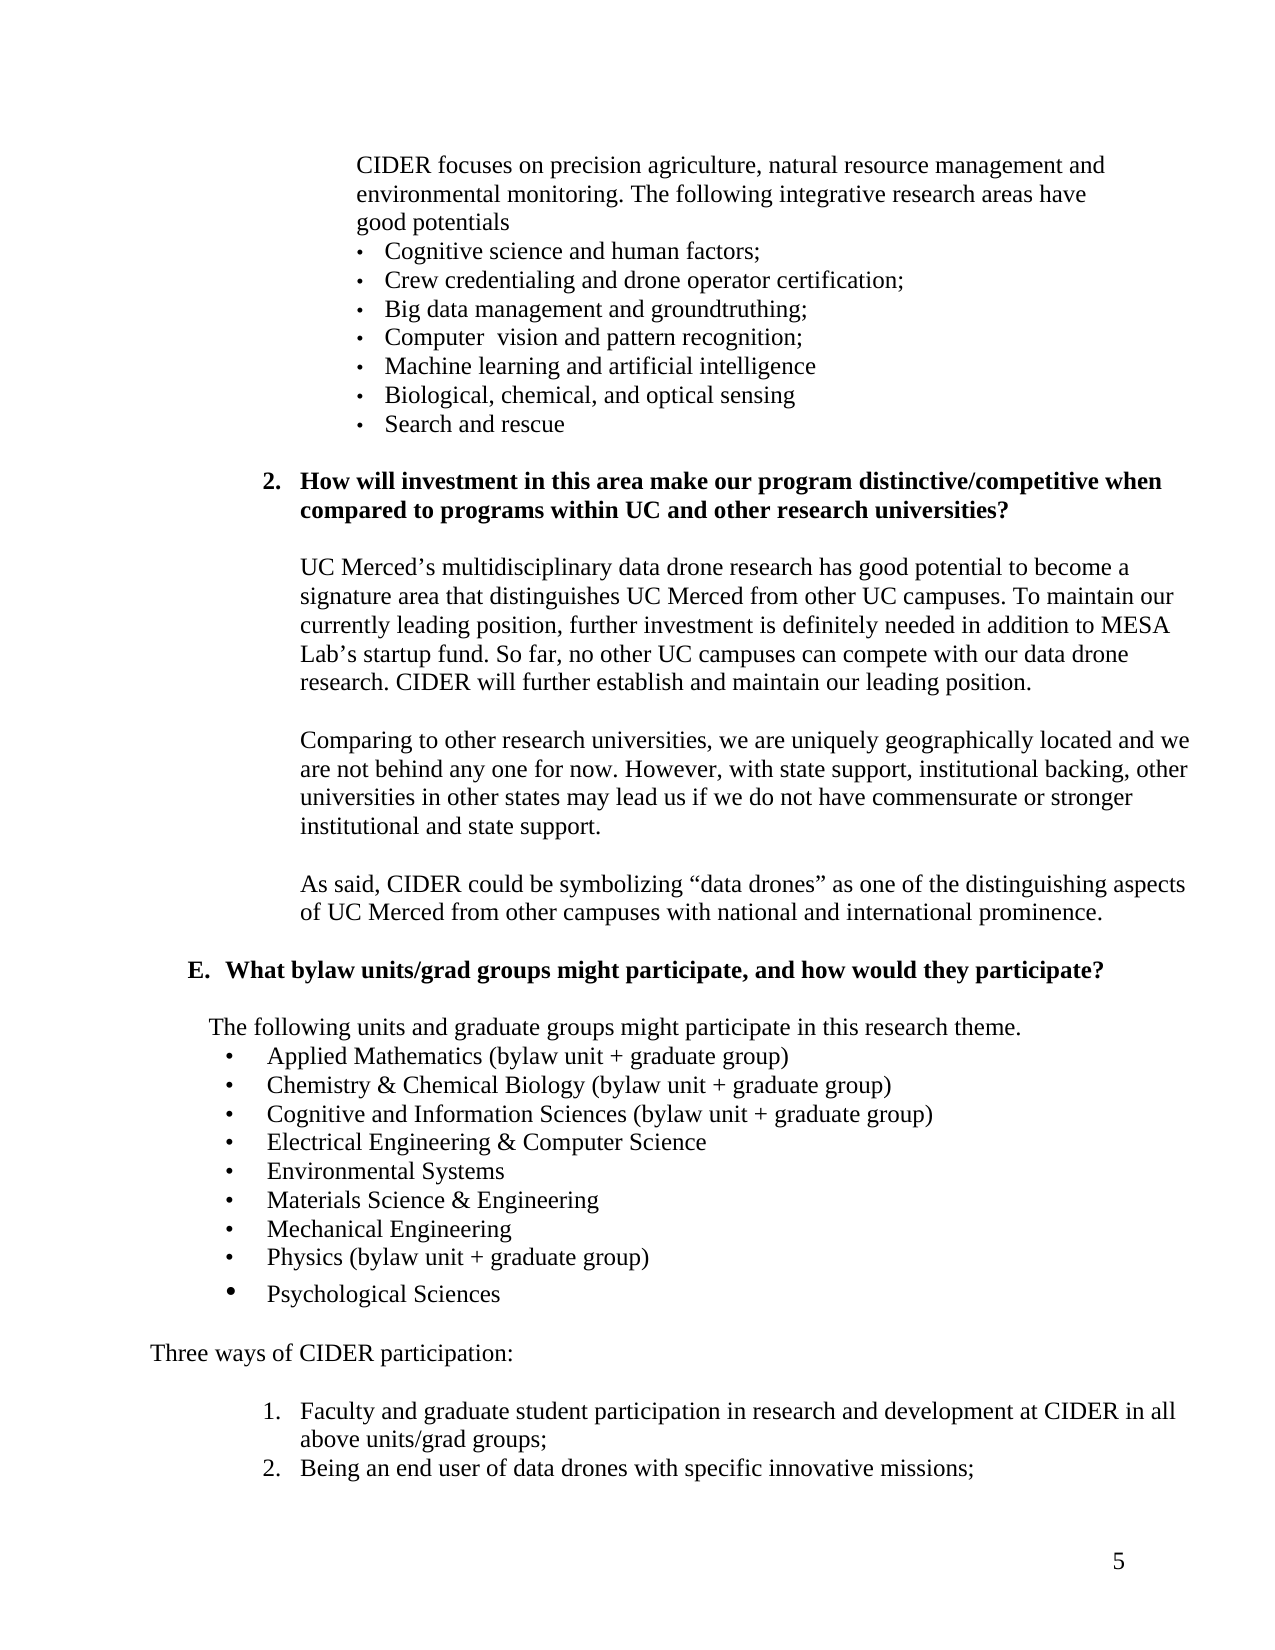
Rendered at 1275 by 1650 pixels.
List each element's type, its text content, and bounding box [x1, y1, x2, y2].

text CIDER focuses on precision agriculture, natural resource management and environmental monitoring. The following integrative research areas have good potentials [356, 150, 1125, 236]
list Cognitive and Information Sciences (bylaw unit + graduate group) [150, 1099, 1125, 1127]
list Machine learning and artificial intelligence [356, 351, 1125, 380]
text The following units and graduate groups might participate in this research theme. [150, 1012, 1200, 1041]
list Mechanical Engineering [150, 1214, 1125, 1242]
list Physics (bylaw unit + graduate group) [150, 1242, 1125, 1271]
text As said, CIDER could be symbolizing “data drones” as one of the distinguishing aspects of UC Merced from other campuses with national and international prominence. [300, 869, 1200, 926]
list How will investment in this area make our program distinctive/competitive when compared to programs within UC and other research universities? [262, 466, 1200, 524]
list Chemistry & Chemical Biology (bylaw unit + graduate group) [150, 1070, 1125, 1099]
list Being an end user of data drones with specific innovative missions; [262, 1453, 1200, 1482]
list Psychological Sciences [150, 1271, 1125, 1309]
text Comparing to other research universities, we are uniquely geographically located and we are not behind any one for now. However, with state support, institutional backing, other universities in other states may lead us if we do not have commensurate or stronger institutional and state support. [300, 725, 1200, 840]
list Crew credentialing and drone operator certification; [356, 265, 1125, 294]
text Three ways of CIDER participation: [150, 1338, 1200, 1367]
list Applied Mathematics (bylaw unit + graduate group) [150, 1041, 1125, 1070]
list Electrical Engineering & Computer Science [150, 1127, 1125, 1156]
list Cognitive science and human factors; [356, 236, 1125, 265]
list Biological, chemical, and optical sensing [356, 380, 1125, 409]
list Big data management and groundtruthing; [356, 294, 1125, 322]
list Environmental Systems [150, 1156, 1125, 1185]
list Materials Science & Engineering [150, 1185, 1125, 1214]
list What bylaw units/grad groups might participate, and how would they participate? [187, 955, 1200, 984]
list Search and rescue [356, 409, 1125, 437]
text UC Merced’s multidisciplinary data drone research has good potential to become a signature area that distinguishes UC Merced from other UC campuses. To maintain our currently leading position, further investment is definitely needed in addition to MESA Lab’s startup fund. So far, no other UC campuses can compete with our data drone research. CIDER will further establish and maintain our leading position. [300, 552, 1200, 696]
list Computer vision and pattern recognition; [356, 322, 1125, 351]
list Faculty and graduate student participation in research and development at CIDER in all above units/grad groups; [262, 1396, 1200, 1453]
